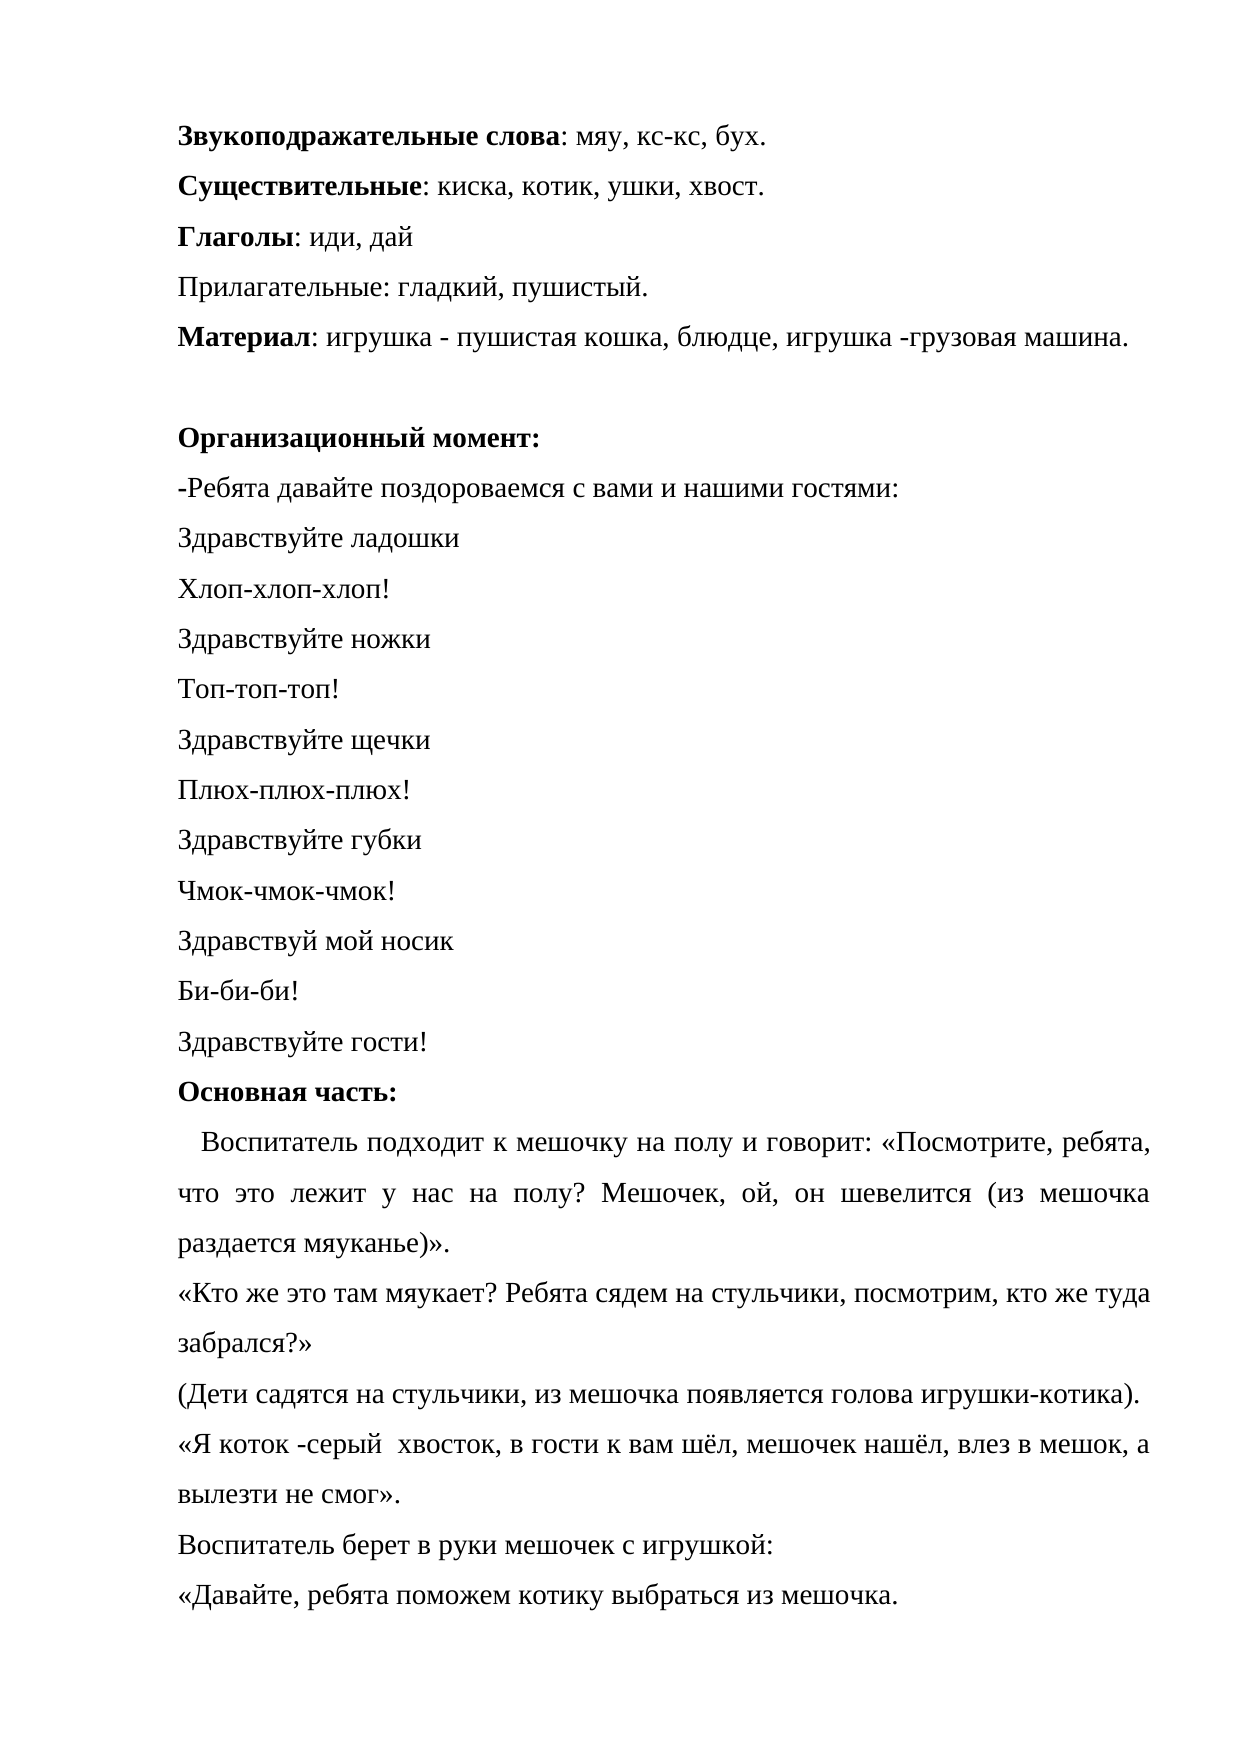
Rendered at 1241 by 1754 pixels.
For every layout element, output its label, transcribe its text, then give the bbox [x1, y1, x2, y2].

text Здравствуйте ладошки [177, 521, 1152, 554]
text Би-би-би! [177, 973, 1152, 1007]
text Звукоподражательные слова: мяу, кс-кс, бух. [177, 118, 1152, 152]
text Существительные: киска, котик, ушки, хвост. [177, 168, 1152, 202]
text Глаголы: иди, дай [177, 219, 1152, 252]
text Прилагательные: гладкий, пушистый. [177, 269, 1152, 303]
text «Кто же это там мяукает? Ребята сядем на стульчики, посмотрим, кто же туда забрался?» [177, 1275, 1152, 1359]
text «Давайте, ребята поможем котику выбраться из мешочка. [177, 1577, 1152, 1611]
text Здравствуйте ножки [177, 621, 1152, 655]
text Воспитатель подходит к мешочку на полу и говорит: «Посмотрите, ребята, что это лежит у нас на полу? Мешочек, ой, он шевелится (из мешочка раздается мяуканье)». [177, 1124, 1152, 1258]
text Плюх-плюх-плюх! [177, 772, 1152, 806]
text Основная часть: [177, 1074, 1152, 1108]
text «Я коток -серый хвосток, в гости к вам шёл, мешочек нашёл, влез в мешок, а вылезти не смог». [177, 1426, 1152, 1510]
text Чмок-чмок-чмок! [177, 873, 1152, 906]
text Топ-топ-топ! [177, 672, 1152, 705]
text (Дети садятся на стульчики, из мешочка появляется голова игрушки-котика). [177, 1376, 1152, 1409]
text Организационный момент: [177, 420, 1152, 453]
text Здравствуйте щечки [177, 722, 1152, 755]
text Здравствуй мой носик [177, 923, 1152, 957]
text Здравствуйте гости! [177, 1024, 1152, 1057]
text Хлоп-хлоп-хлоп! [177, 571, 1152, 604]
text Воспитатель берет в руки мешочек с игрушкой: [177, 1527, 1152, 1560]
text Здравствуйте губки [177, 822, 1152, 856]
text Материал: игрушка - пушистая кошка, блюдце, игрушка -грузовая машина. [177, 319, 1152, 353]
text -Ребята давайте поздороваемся с вами и нашими гостями: [177, 470, 1152, 504]
